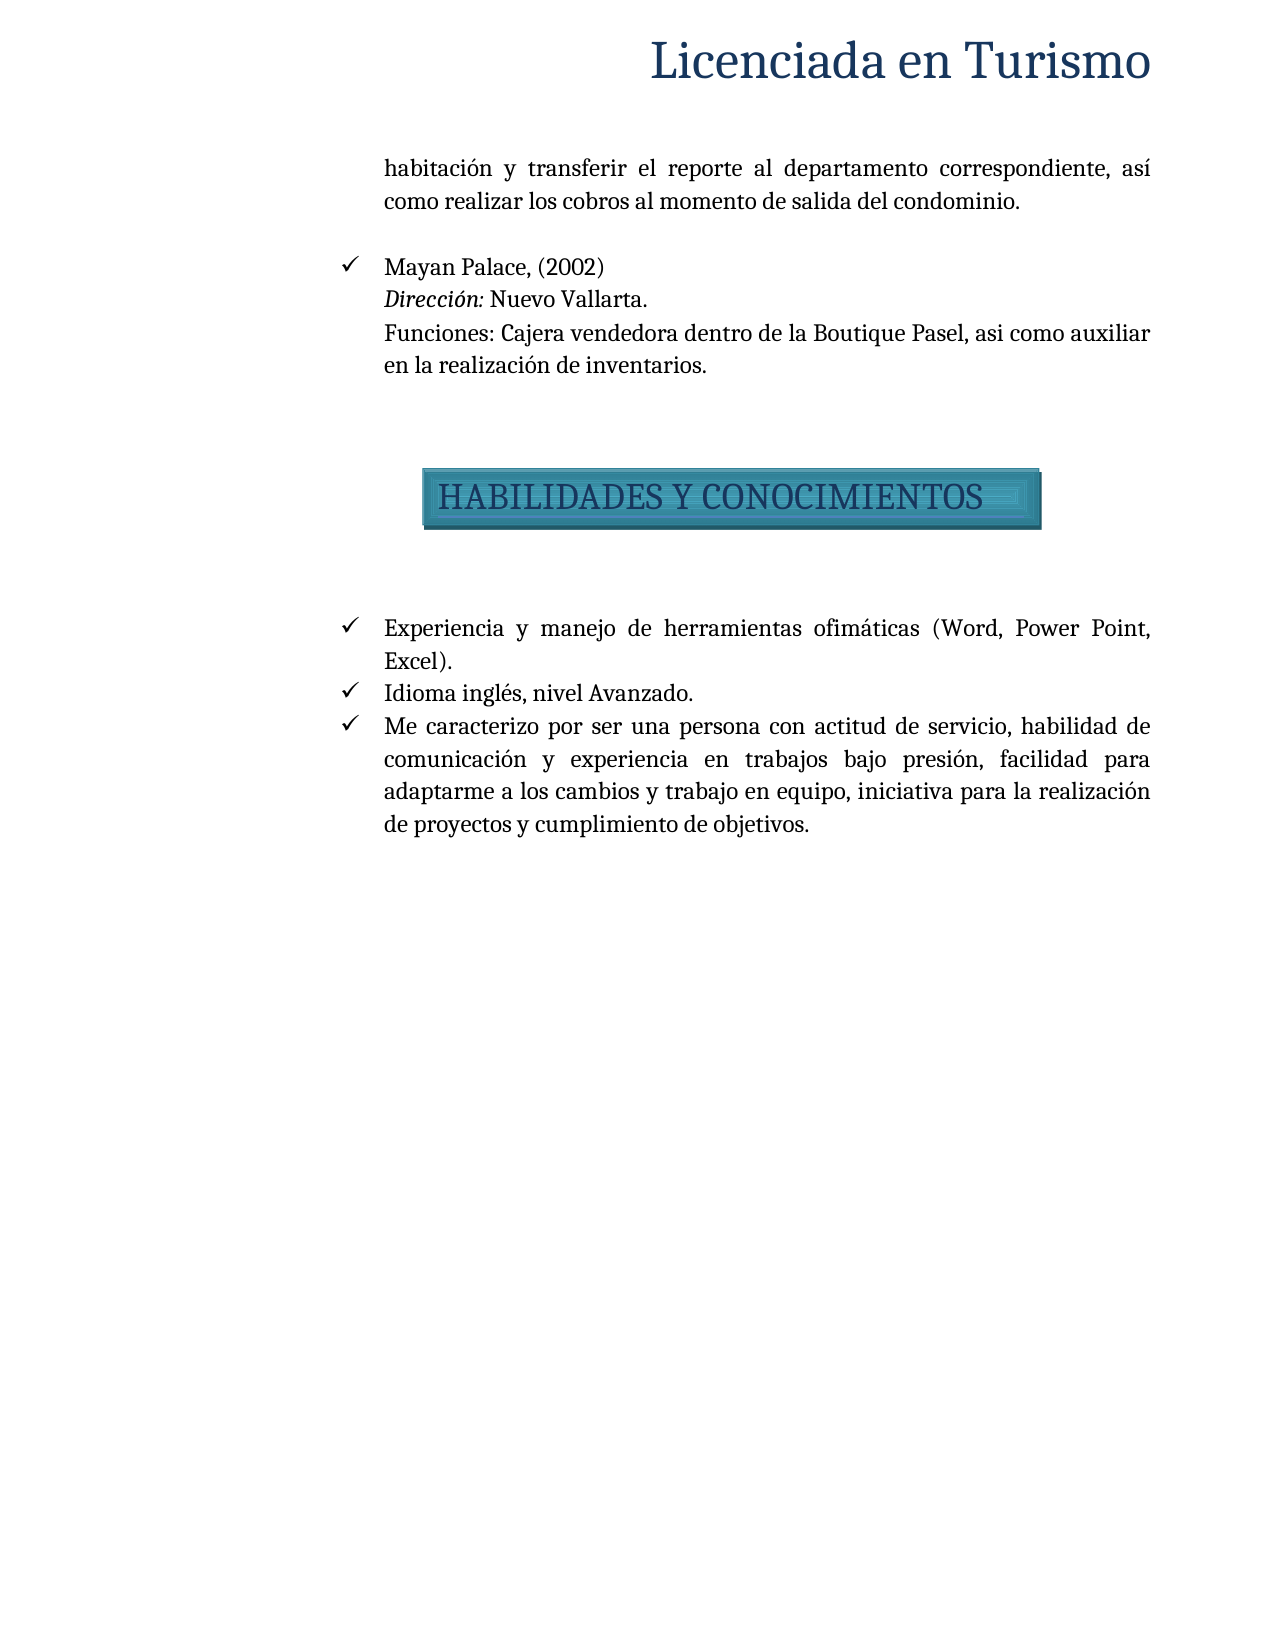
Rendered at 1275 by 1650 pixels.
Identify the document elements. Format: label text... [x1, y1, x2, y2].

list Idioma inglés, nivel Avanzado. [340, 675, 1152, 708]
list Experiencia y manejo de herramientas ofimáticas (Word, Power Point, Excel). [340, 610, 1152, 675]
list Mayan Palace, (2002) [340, 252, 1152, 281]
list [384, 154, 1152, 216]
list Dirección: Nuevo Vallarta. [384, 285, 1152, 314]
list Me caracterizo por ser una persona con actitud de servicio, habilidad de comunicación y experiencia en trabajos bajo presión, facilidad para adaptarme a los cambios y trabajo en equipo, iniciativa para la realización de proyectos y cumplimiento de objetivos. [340, 708, 1152, 838]
list Funciones: Cajera vendedora dentro de la Boutique Pasel, asi como auxiliar en la realización de inventarios. [384, 318, 1152, 380]
